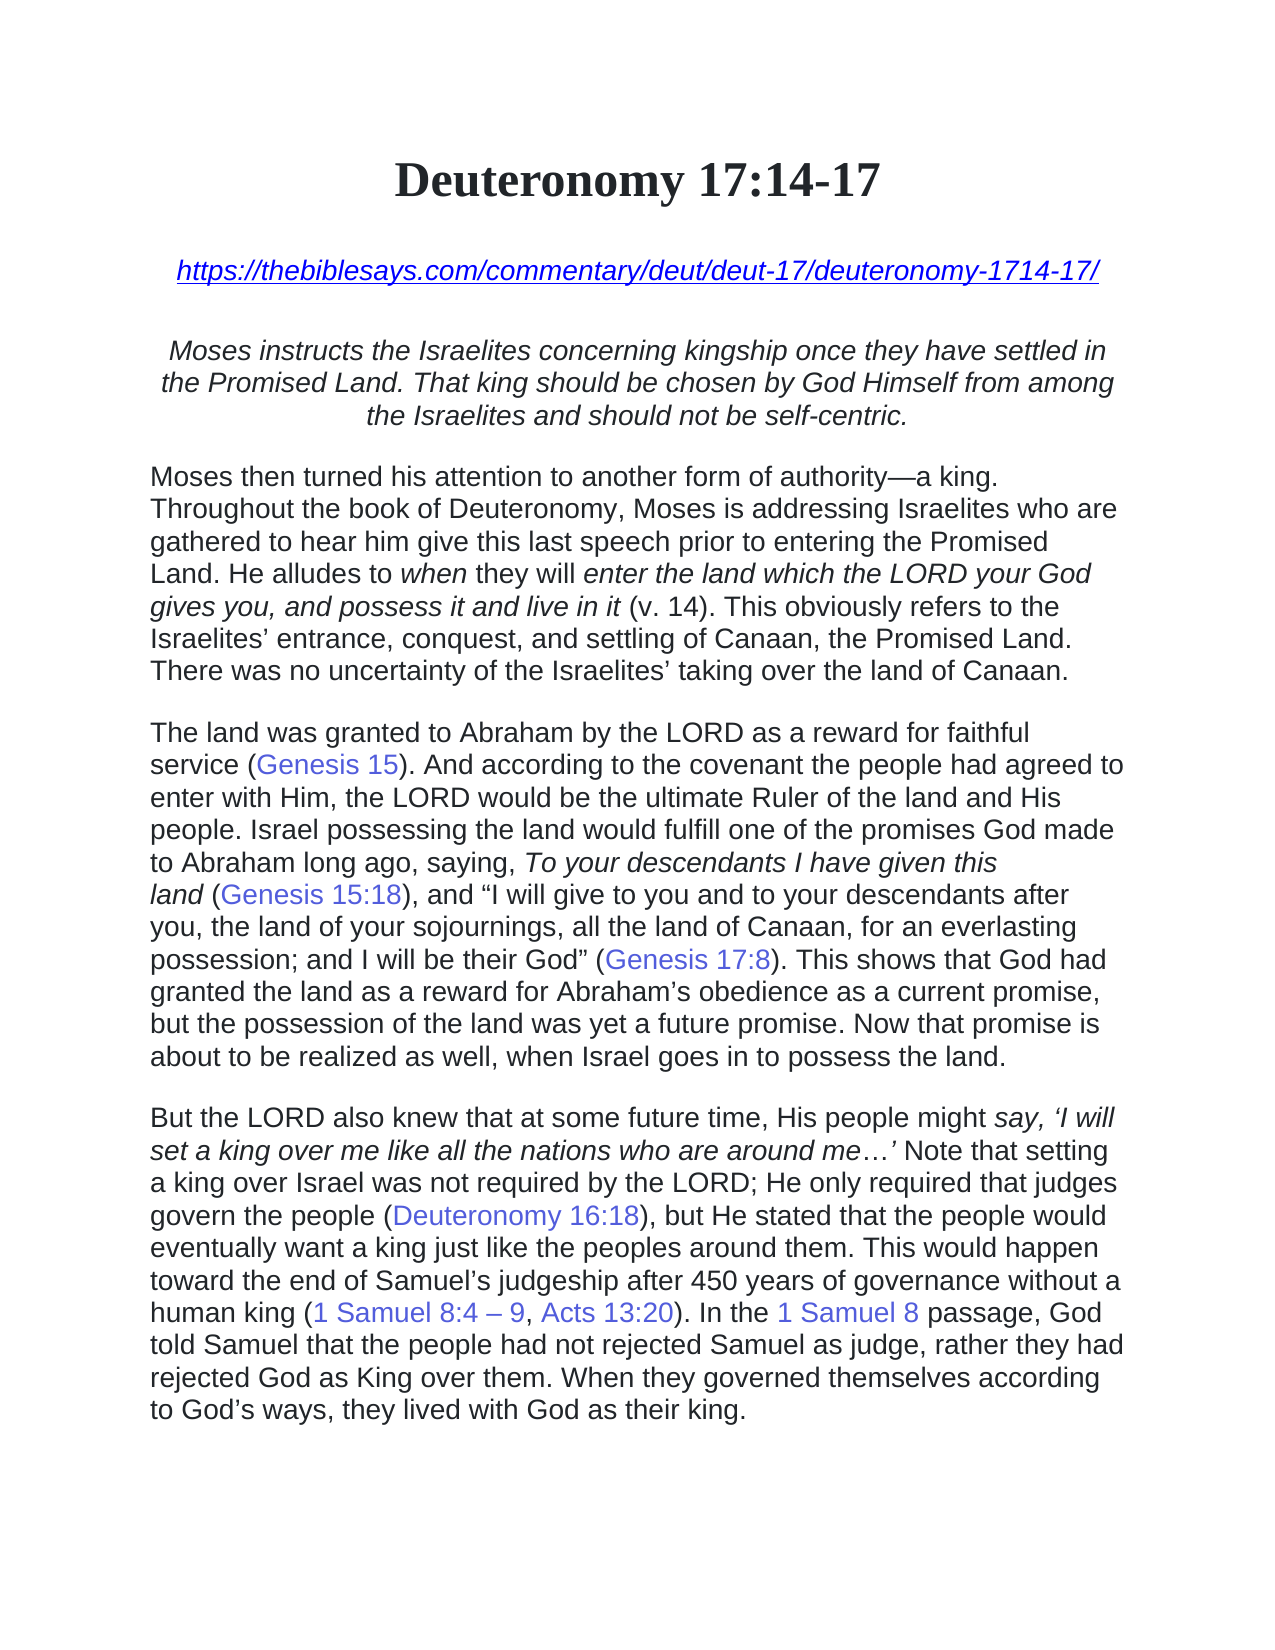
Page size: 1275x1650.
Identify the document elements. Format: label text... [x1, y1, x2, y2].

text Deuteronomy 17:14-17 [150, 150, 1125, 207]
text Moses then turned his attention to another form of authority—a king. Throughout the book of Deuteronomy, Moses is addressing Israelites who are gathered to hear him give this last speech prior to entering the Promised Land. He alludes to when they will enter the land which the LORD your God gives you, and possess it and live in it (v. 14). This obviously refers to the Israelites’ entrance, conquest, and settling of Canaan, the Promised Land. There was no uncertainty of the Israelites’ taking over the land of Canaan. [150, 460, 1125, 687]
text Moses instructs the Israelites concerning kingship once they have settled in the Promised Land. That king should be chosen by God Himself from among the Israelites and should not be self-centric. [150, 334, 1125, 431]
text https://thebiblesays.com/commentary/deut/deut-17/deuteronomy-1714-17/ [150, 254, 1125, 287]
text But the LORD also knew that at some future time, His people might say, ‘I will set a king over me like all the nations who are around me…’ Note that setting a king over Israel was not required by the LORD; He only required that judges govern the people (Deuteronomy 16:18), but He stated that the people would eventually want a king just like the peoples around them. This would happen toward the end of Samuel’s judgeship after 450 years of governance without a human king (1 Samuel 8:4 – 9, Acts 13:20). In the 1 Samuel 8 passage, God told Samuel that the people had not rejected Samuel as judge, rather they had rejected God as King over them. When they governed themselves according to God’s ways, they lived with God as their king. [150, 1101, 1125, 1425]
text The land was granted to Abraham by the LORD as a reward for faithful service (Genesis 15). And according to the covenant the people had agreed to enter with Him, the LORD would be the ultimate Ruler of the land and His people. Israel possessing the land would fulfill one of the promises God made to Abraham long ago, saying, To your descendants I have given this land (Genesis 15:18), and “I will give to you and to your descendants after you, the land of your sojournings, all the land of Canaan, for an everlasting possession; and I will be their God” (Genesis 17:8). This shows that God had granted the land as a reward for Abraham’s obedience as a current promise, but the possession of the land was yet a future promise. Now that promise is about to be realized as well, when Israel goes in to possess the land. [150, 716, 1125, 1072]
